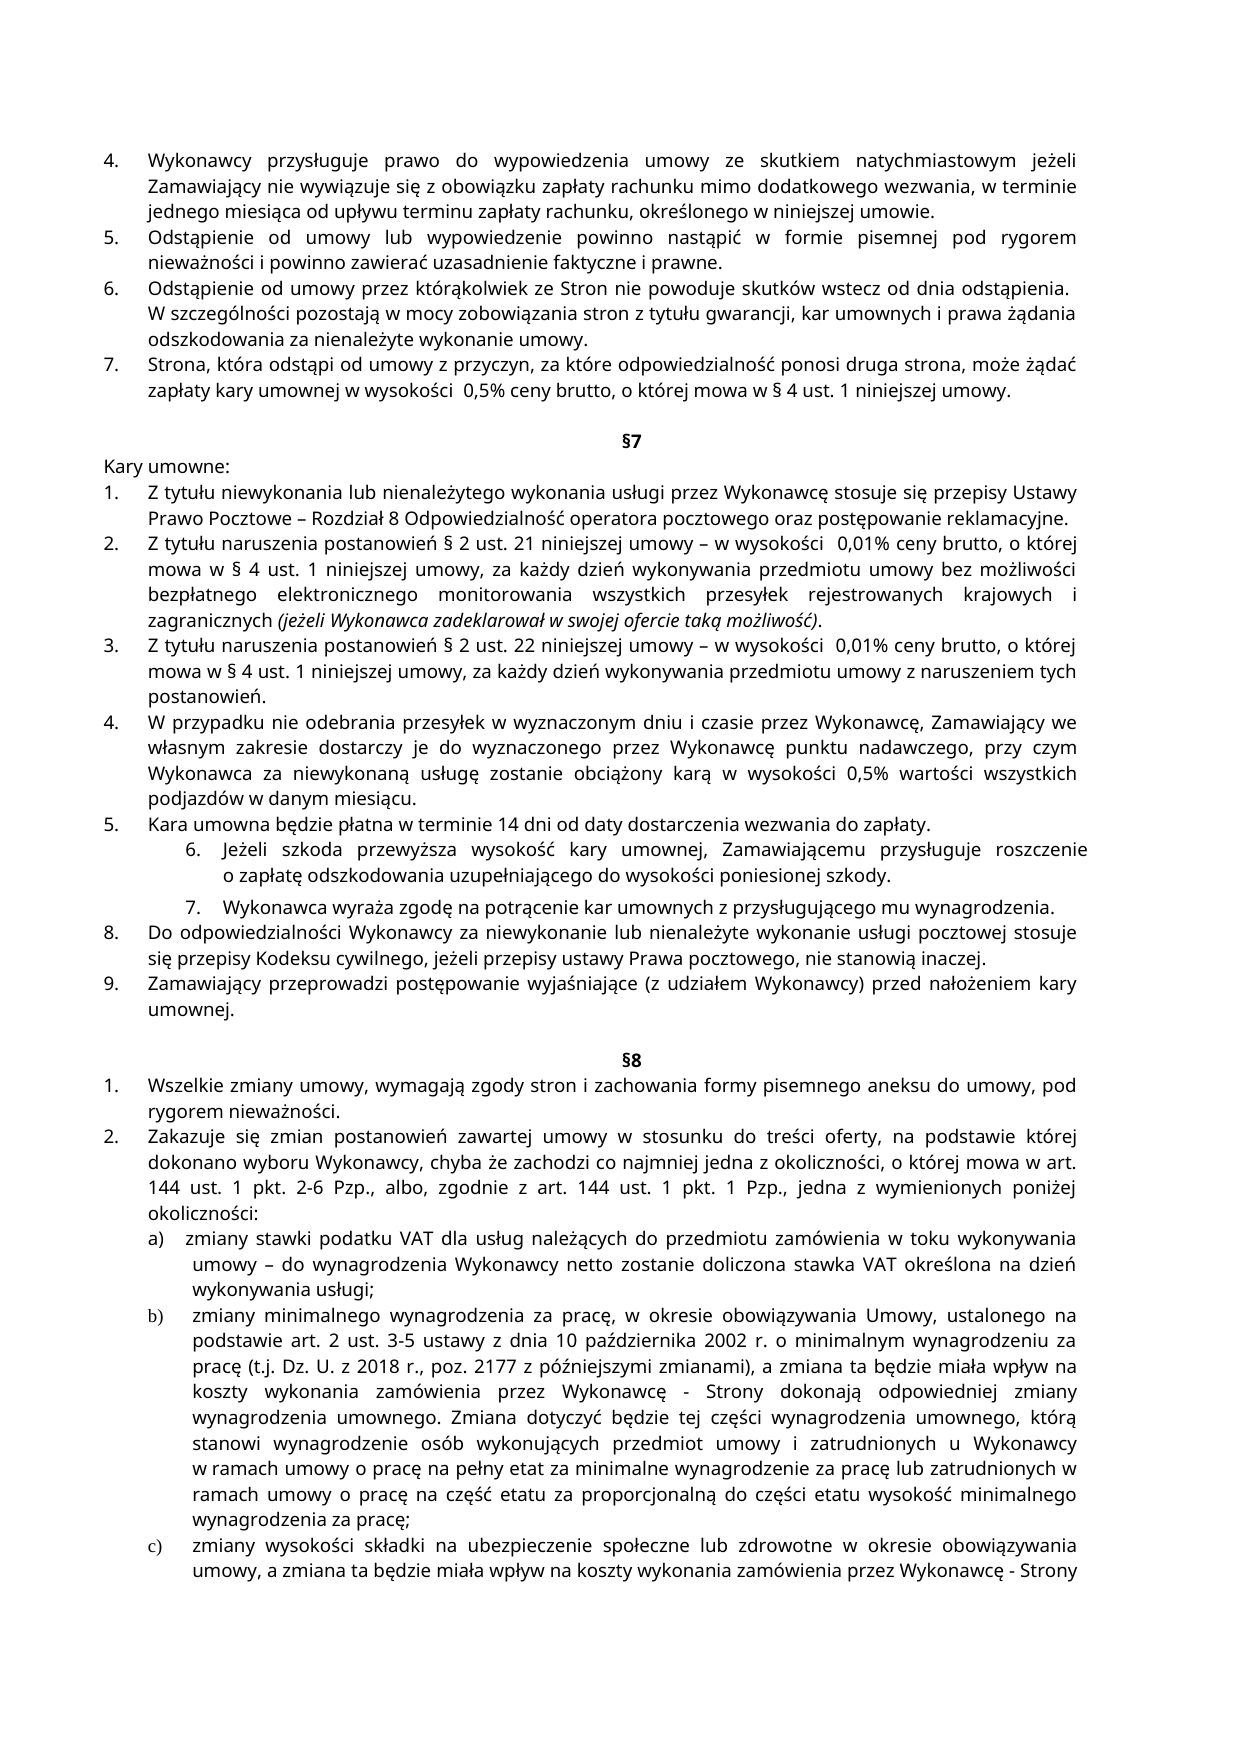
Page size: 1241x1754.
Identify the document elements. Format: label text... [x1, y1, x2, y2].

text §7 [185, 428, 1078, 454]
list Zakazuje się zmian postanowień zawartej umowy w stosunku do treści oferty, na podstawie której dokonano wyboru Wykonawcy, chyba że zachodzi co najmniej jedna z okoliczności, o której mowa w art. 144 ust. 1 pkt. 2-6 Pzp., albo, zgodnie z art. 144 ust. 1 pkt. 1 Pzp., jedna z wymienionych poniżej okoliczności: [103, 1124, 1078, 1226]
list Wykonawca wyraża zgodę na potrącenie kar umownych z przysługującego mu wynagrodzenia. [185, 894, 1078, 919]
list Z tytułu niewykonania lub nienależytego wykonania usługi przez Wykonawcę stosuje się przepisy Ustawy Prawo Pocztowe – Rozdział 8 Odpowiedzialność operatora pocztowego oraz postępowanie reklamacyjne. [103, 479, 1078, 530]
text Kary umowne: [103, 454, 1078, 479]
list W przypadku nie odebrania przesyłek w wyznaczonym dniu i czasie przez Wykonawcę, Zamawiający we własnym zakresie dostarczy je do wyznaczonego przez Wykonawcę punktu nadawczego, przy czym Wykonawca za niewykonaną usługę zostanie obciążony karą w wysokości 0,5% wartości wszystkich podjazdów w danym miesiącu. [103, 709, 1078, 811]
list zmiany stawki podatku VAT dla usług należących do przedmiotu zamówienia w toku wykonywania umowy – do wynagrodzenia Wykonawcy netto zostanie doliczona stawka VAT określona na dzień wykonywania usługi; [148, 1226, 1078, 1302]
list Zamawiający przeprowadzi postępowanie wyjaśniające (z udziałem Wykonawcy) przed nałożeniem kary umownej. [103, 971, 1078, 1022]
list Jeżeli szkoda przewyższa wysokość kary umownej, Zamawiającemu przysługuje roszczenie o zapłatę odszkodowania uzupełniającego do wysokości poniesionej szkody. [185, 837, 1088, 888]
list Z tytułu naruszenia postanowień § 2 ust. 21 niniejszej umowy – w wysokości 0,01% ceny brutto, o której mowa w § 4 ust. 1 niniejszej umowy, za każdy dzień wykonywania przedmiotu umowy bez możliwości bezpłatnego elektronicznego monitorowania wszystkich przesyłek rejestrowanych krajowych i zagranicznych (jeżeli Wykonawca zadeklarował w swojej ofercie taką możliwość). [103, 530, 1078, 632]
list Do odpowiedzialności Wykonawcy za niewykonanie lub nienależyte wykonanie usługi pocztowej stosuje się przepisy Kodeksu cywilnego, jeżeli przepisy ustawy Prawa pocztowego, nie stanowią inaczej. [103, 919, 1078, 971]
list Odstąpienie od umowy przez którąkolwiek ze Stron nie powoduje skutków wstecz od dnia odstąpienia. W szczególności pozostają w mocy zobowiązania stron z tytułu gwarancji, kar umownych i prawa żądania odszkodowania za nienależyte wykonanie umowy. [103, 275, 1078, 352]
list zmiany minimalnego wynagrodzenia za pracę, w okresie obowiązywania Umowy, ustalonego na podstawie art. 2 ust. 3-5 ustawy z dnia 10 października 2002 r. o minimalnym wynagrodzeniu za pracę (t.j. Dz. U. z 2018 r., poz. 2177 z późniejszymi zmianami), a zmiana ta będzie miała wpływ na koszty wykonania zamówienia przez Wykonawcę - Strony dokonają odpowiedniej zmiany wynagrodzenia umownego. Zmiana dotyczyć będzie tej części wynagrodzenia umownego, którą stanowi wynagrodzenie osób wykonujących przedmiot umowy i zatrudnionych u Wykonawcy w ramach umowy o pracę na pełny etat za minimalne wynagrodzenie za pracę lub zatrudnionych w ramach umowy o pracę na część etatu za proporcjonalną do części etatu wysokość minimalnego wynagrodzenia za pracę; [148, 1302, 1078, 1532]
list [148, 1532, 1078, 1583]
list Odstąpienie od umowy lub wypowiedzenie powinno nastąpić w formie pisemnej pod rygorem nieważności i powinno zawierać uzasadnienie faktyczne i prawne. [103, 224, 1078, 275]
list Strona, która odstąpi od umowy z przyczyn, za które odpowiedzialność ponosi druga strona, może żądać zapłaty kary umownej w wysokości 0,5% ceny brutto, o której mowa w § 4 ust. 1 niniejszej umowy. [103, 352, 1078, 403]
list Wykonawcy przysługuje prawo do wypowiedzenia umowy ze skutkiem natychmiastowym jeżeli Zamawiający nie wywiązuje się z obowiązku zapłaty rachunku mimo dodatkowego wezwania, w terminie jednego miesiąca od upływu terminu zapłaty rachunku, określonego w niniejszej umowie. [103, 148, 1078, 224]
text §8 [185, 1047, 1078, 1073]
list Z tytułu naruszenia postanowień § 2 ust. 22 niniejszej umowy – w wysokości 0,01% ceny brutto, o której mowa w § 4 ust. 1 niniejszej umowy, za każdy dzień wykonywania przedmiotu umowy z naruszeniem tych postanowień. [103, 632, 1078, 709]
list Kara umowna będzie płatna w terminie 14 dni od daty dostarczenia wezwania do zapłaty. [103, 811, 1078, 837]
list Wszelkie zmiany umowy, wymagają zgody stron i zachowania formy pisemnego aneksu do umowy, pod rygorem nieważności. [103, 1073, 1078, 1124]
